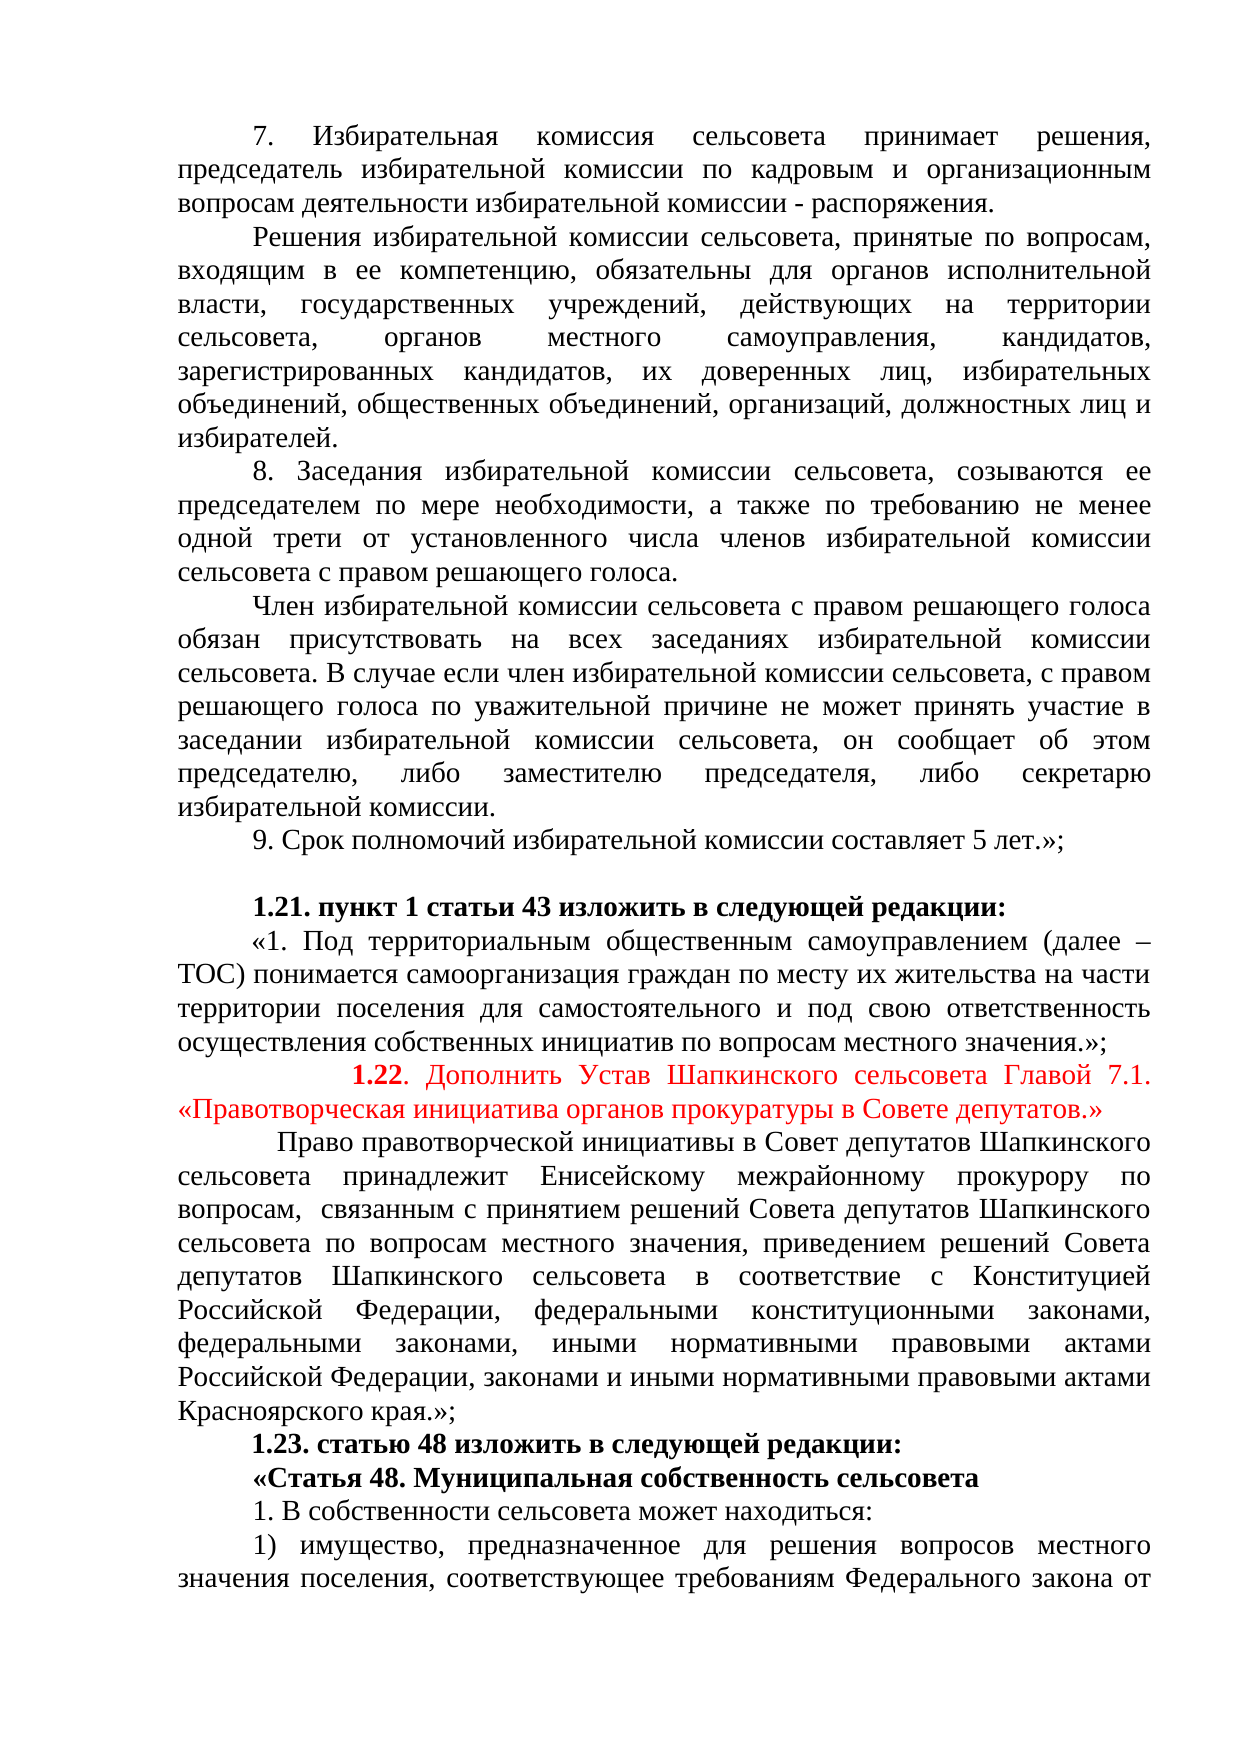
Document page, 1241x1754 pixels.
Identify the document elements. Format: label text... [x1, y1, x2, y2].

text 1.21. пункт 1 статьи 43 изложить в следующей редакции: [177, 889, 1152, 923]
text Член избирательной комиссии сельсовета с правом решающего голоса обязан присутствовать на всех заседаниях избирательной комиссии сельсовета. В случае если член избирательной комиссии сельсовета, с правом решающего голоса по уважительной причине не может принять участие в заседании избирательной комиссии сельсовета, он сообщает об этом председателю, либо заместителю председателя, либо секретарю избирательной комиссии. [177, 588, 1152, 822]
text Право правотворческой инициативы в Совет депутатов Шапкинского сельсовета принадлежит Енисейскому межрайонному прокурору по вопросам, связанным с принятием решений Совета депутатов Шапкинского сельсовета по вопросам местного значения, приведением решений Совета депутатов Шапкинского сельсовета в соответствие с Конституцией Российской Федерации, федеральными конституционными законами, федеральными законами, иными нормативными правовыми актами Российской Федерации, законами и иными нормативными правовыми актами Красноярского края.»; [177, 1124, 1152, 1426]
text «1. Под территориальным общественным самоуправлением (далее – ТОС) понимается самоорганизация граждан по месту их жительства на части территории поселения для самостоятельного и под свою ответственность осуществления собственных инициатив по вопросам местного значения.»; [177, 923, 1152, 1057]
text 9. Срок полномочий избирательной комиссии составляет 5 лет.»; [177, 822, 1152, 856]
text «Статья 48. Муниципальная собственность сельсовета [177, 1460, 1152, 1493]
text 1.23. статью 48 изложить в следующей редакции: [177, 1426, 1152, 1460]
text 1. В собственности сельсовета может находиться: [177, 1493, 1152, 1527]
text Решения избирательной комиссии сельсовета, принятые по вопросам, входящим в ее компетенцию, обязательны для органов исполнительной власти, государственных учреждений, действующих на территории сельсовета, органов местного самоуправления, кандидатов, зарегистрированных кандидатов, их доверенных лиц, избирательных объединений, общественных объединений, организаций, должностных лиц и избирателей. [177, 219, 1152, 453]
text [177, 1527, 1152, 1594]
text 7. Избирательная комиссия сельсовета принимает решения, председатель избирательной комиссии по кадровым и организационным вопросам деятельности избирательной комиссии - распоряжения. [177, 118, 1152, 219]
text 8. Заседания избирательной комиссии сельсовета, созываются ее председателем по мере необходимости, а также по требованию не менее одной трети от установленного числа членов избирательной комиссии сельсовета с правом решающего голоса. [177, 453, 1152, 588]
text 1.22. Дополнить Устав Шапкинского сельсовета Главой 7.1. «Правотворческая инициатива органов прокуратуры в Совете депутатов.» [177, 1057, 1152, 1124]
